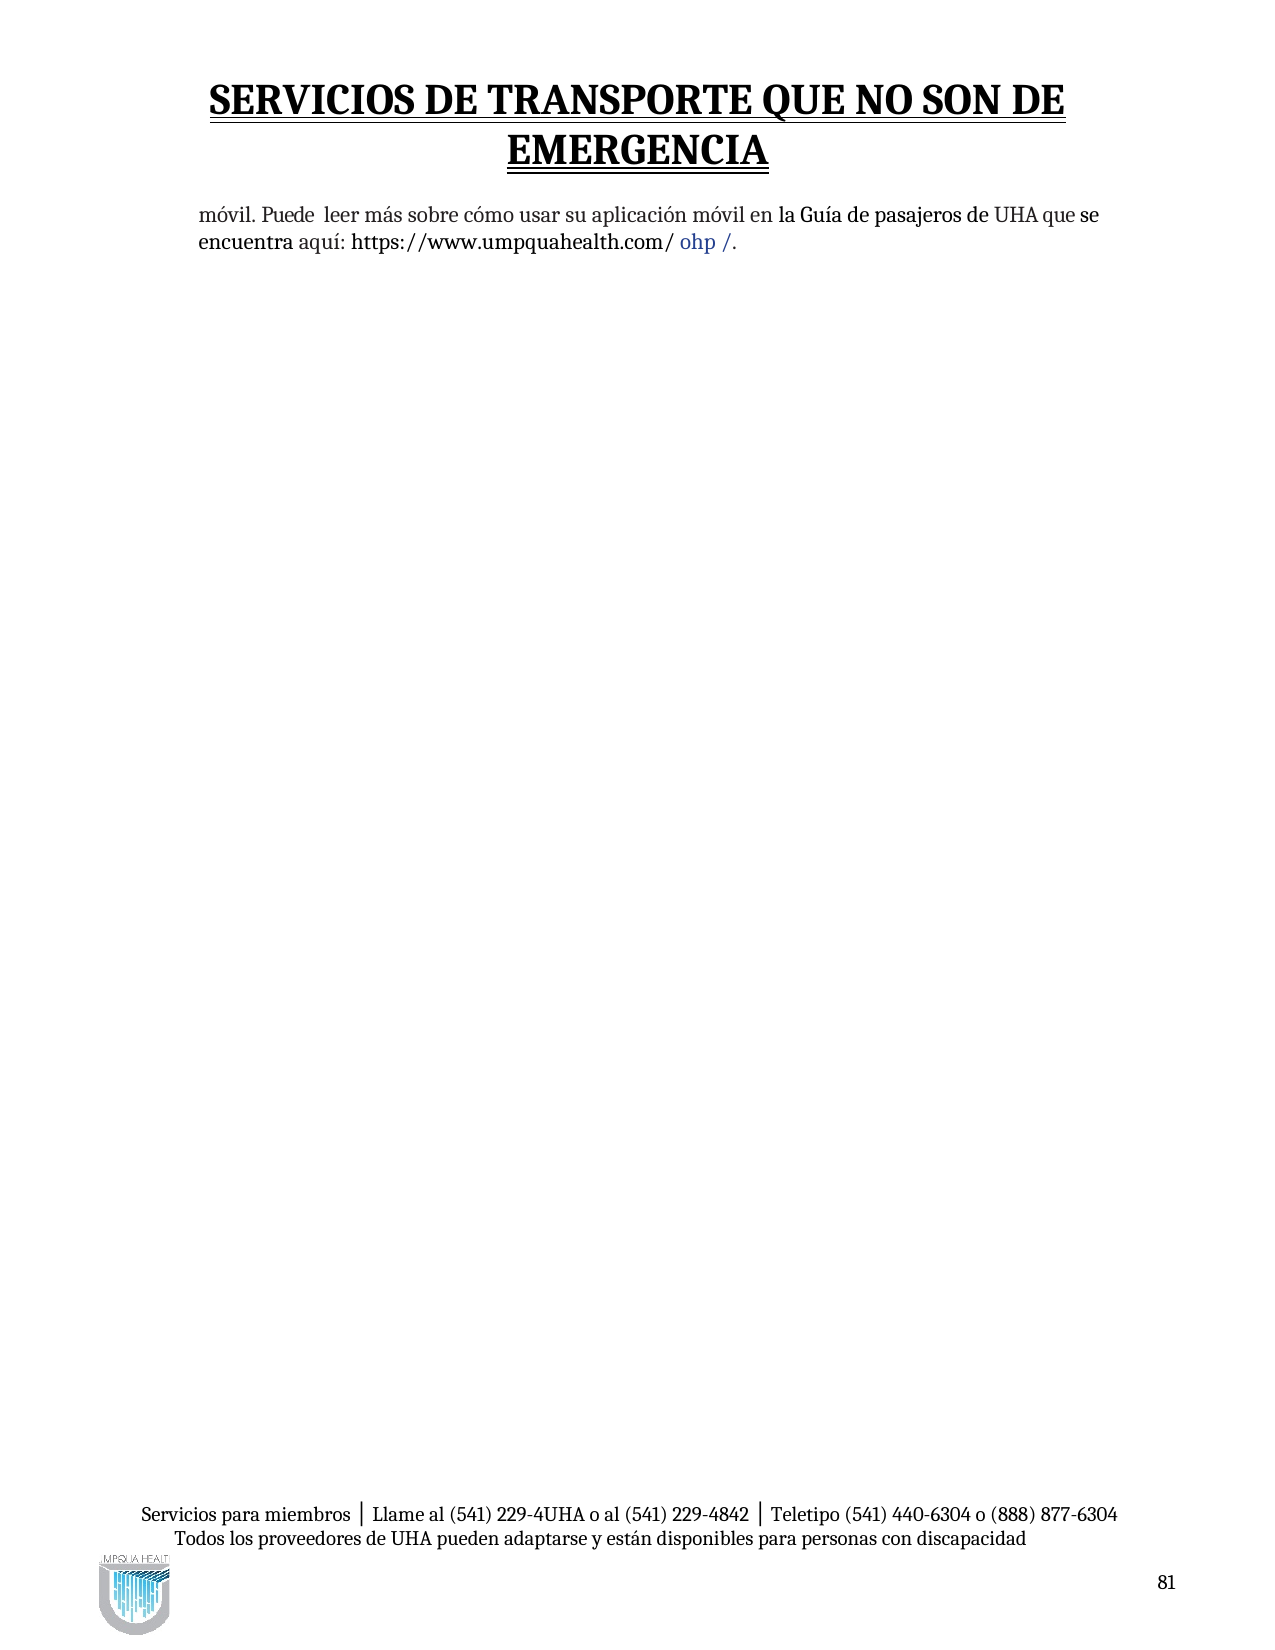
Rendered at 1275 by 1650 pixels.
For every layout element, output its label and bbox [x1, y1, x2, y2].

list [123, 202, 1111, 255]
picture [97, 1554, 169, 1633]
